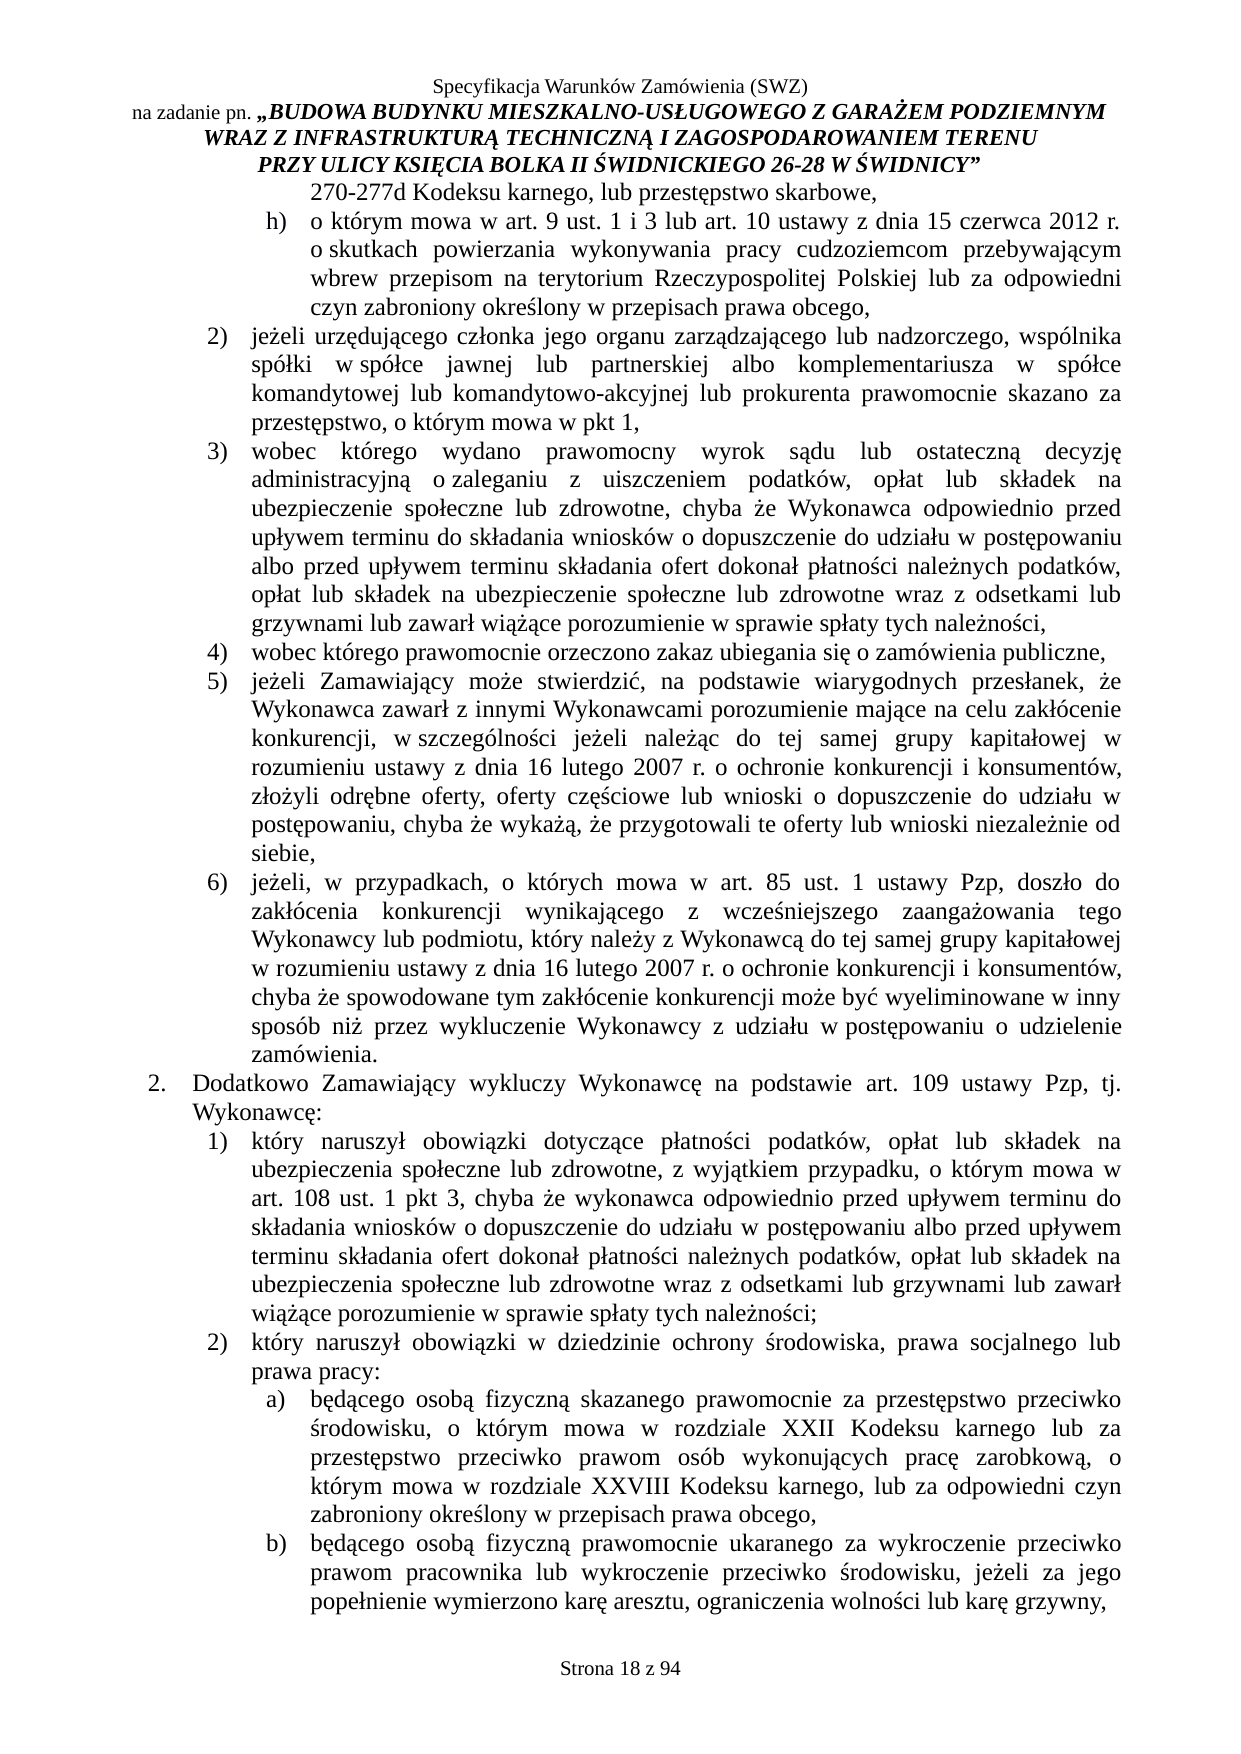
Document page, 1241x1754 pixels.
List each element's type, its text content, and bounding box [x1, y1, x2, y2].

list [266, 177, 1122, 206]
list który naruszył obowiązki w dziedzinie ochrony środowiska, prawa socjalnego lub prawa pracy: [207, 1327, 1122, 1384]
list będącego osobą fizyczną skazanego prawomocnie za przestępstwo przeciwko środowisku, o którym mowa w rozdziale XXII Kodeksu karnego lub za przestępstwo przeciwko prawom osób wykonujących pracę zarobkową, o którym mowa w rozdziale XXVIII Kodeksu karnego, lub za odpowiedni czyn zabroniony określony w przepisach prawa obcego, [266, 1384, 1122, 1528]
list jeżeli, w przypadkach, o których mowa w art. 85 ust. 1 ustawy Pzp, doszło do zakłócenia konkurencji wynikającego z wcześniejszego zaangażowania tego Wykonawcy lub podmiotu, który należy z Wykonawcą do tej samej grupy kapitałowej w rozumieniu ustawy z dnia 16 lutego 2007 r. o ochronie konkurencji i konsumentów, chyba że spowodowane tym zakłócenie konkurencji może być wyeliminowane w inny sposób niż przez wykluczenie Wykonawcy z udziału w postępowaniu o udzielenie zamówienia. [207, 867, 1122, 1068]
list będącego osobą fizyczną prawomocnie ukaranego za wykroczenie przeciwko prawom pracownika lub wykroczenie przeciwko środowisku, jeżeli za jego popełnienie wymierzono karę aresztu, ograniczenia wolności lub karę grzywny, [266, 1528, 1122, 1614]
list jeżeli Zamawiający może stwierdzić, na podstawie wiarygodnych przesłanek, że Wykonawca zawarł z innymi Wykonawcami porozumienie mające na celu zakłócenie konkurencji, w szczególności jeżeli należąc do tej samej grupy kapitałowej w rozumieniu ustawy z dnia 16 lutego 2007 r. o ochronie konkurencji i konsumentów, złożyli odrębne oferty, oferty częściowe lub wnioski o dopuszczenie do udziału w postępowaniu, chyba że wykażą, że przygotowali te oferty lub wnioski niezależnie od siebie, [207, 666, 1122, 867]
list wobec którego wydano prawomocny wyrok sądu lub ostateczną decyzję administracyjną o zaleganiu z uiszczeniem podatków, opłat lub składek na ubezpieczenie społeczne lub zdrowotne, chyba że Wykonawca odpowiednio przed upływem terminu do składania wniosków o dopuszczenie do udziału w postępowaniu albo przed upływem terminu składania ofert dokonał płatności należnych podatków, opłat lub składek na ubezpieczenie społeczne lub zdrowotne wraz z odsetkami lub grzywnami lub zawarł wiążące porozumienie w sprawie spłaty tych należności, [207, 436, 1122, 637]
list o którym mowa w art. 9 ust. 1 i 3 lub art. 10 ustawy z dnia 15 czerwca 2012 r. o skutkach powierzania wykonywania pracy cudzoziemcom przebywającym wbrew przepisom na terytorium Rzeczypospolitej Polskiej lub za odpowiedni czyn zabroniony określony w przepisach prawa obcego, [266, 206, 1122, 321]
list Dodatkowo Zamawiający wykluczy Wykonawcę na podstawie art. 109 ustawy Pzp, tj. Wykonawcę: [148, 1068, 1122, 1126]
list wobec którego prawomocnie orzeczono zakaz ubiegania się o zamówienia publiczne, [207, 637, 1122, 666]
list który naruszył obowiązki dotyczące płatności podatków, opłat lub składek na ubezpieczenia społeczne lub zdrowotne, z wyjątkiem przypadku, o którym mowa w art. 108 ust. 1 pkt 3, chyba że wykonawca odpowiednio przed upływem terminu do składania wniosków o dopuszczenie do udziału w postępowaniu albo przed upływem terminu składania ofert dokonał płatności należnych podatków, opłat lub składek na ubezpieczenia społeczne lub zdrowotne wraz z odsetkami lub grzywnami lub zawarł wiążące porozumienie w sprawie spłaty tych należności; [207, 1126, 1122, 1327]
list jeżeli urzędującego członka jego organu zarządzającego lub nadzorczego, wspólnika spółki w spółce jawnej lub partnerskiej albo komplementariusza w spółce komandytowej lub komandytowo-akcyjnej lub prokurenta prawomocnie skazano za przestępstwo, o którym mowa w pkt 1, [207, 321, 1122, 436]
